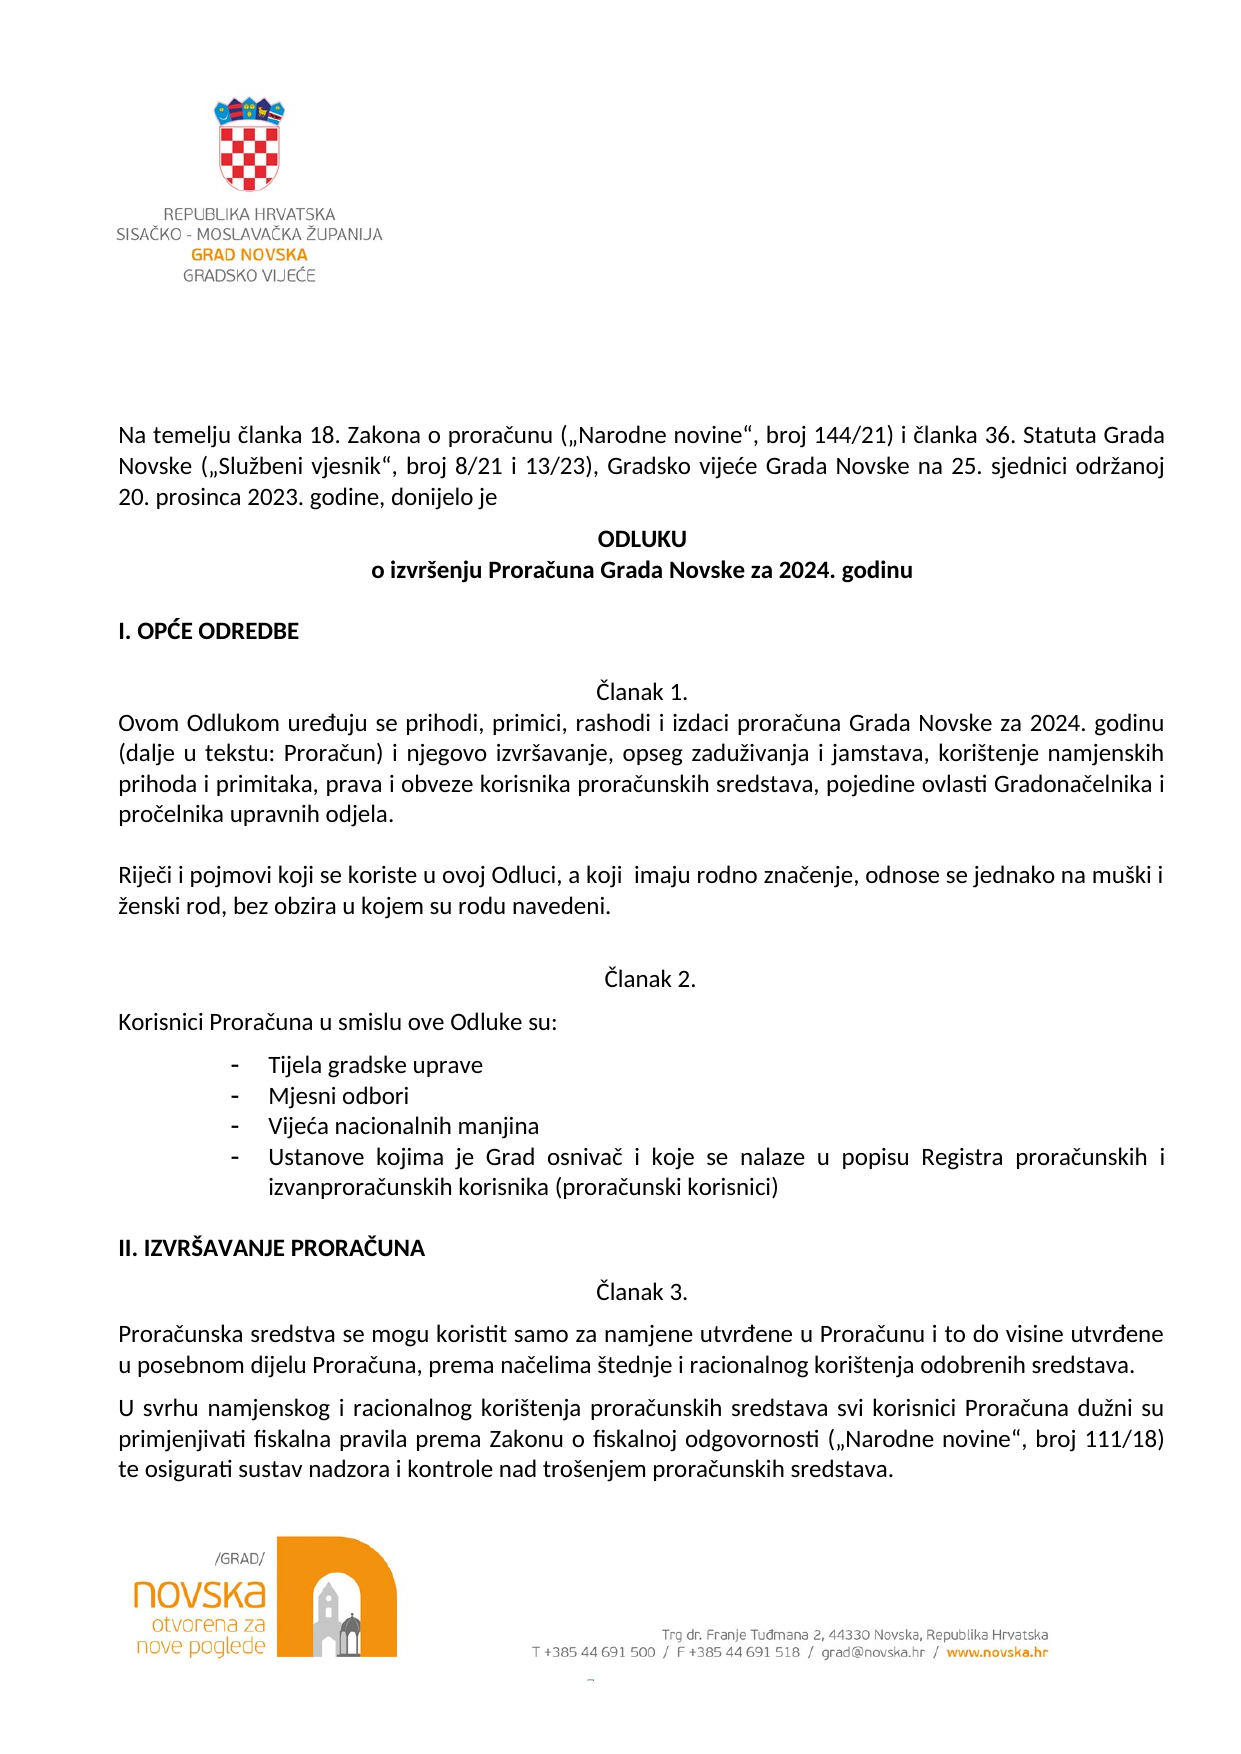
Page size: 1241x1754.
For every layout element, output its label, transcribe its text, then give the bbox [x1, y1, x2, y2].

list Vijeća nacionalnih manjina [231, 1111, 1167, 1141]
list Ustanove kojima je Grad osnivač i koje se nalaze u popisu Registra proračunskih i izvanproračunskih korisnika (proračunski korisnici) [231, 1141, 1167, 1202]
text o izvršenju Proračuna Grada Novske za 2024. godinu [118, 554, 1167, 585]
text Članak 1. [118, 676, 1167, 707]
text Ovom Odlukom uređuju se prihodi, primici, rashodi i izdaci proračuna Grada Novske za 2024. godinu (dalje u tekstu: Proračun) i njegovo izvršavanje, opseg zaduživanja i jamstava, korištenje namjenskih prihoda i primitaka, prava i obveze korisnika proračunskih sredstava, pojedine ovlasti Gradonačelnika i pročelnika upravnih odjela. [118, 707, 1167, 829]
text Korisnici Proračuna u smislu ove Odluke su: [118, 1006, 1167, 1037]
list Mjesni odbori [231, 1080, 1167, 1111]
text Članak 2. [118, 963, 1167, 994]
text Proračunska sredstva se mogu koristit samo za namjene utvrđene u Proračunu i to do visine utvrđene u posebnom dijelu Proračuna, prema načelima štednje i racionalnog korištenja odobrenih sredstava. [118, 1319, 1167, 1380]
picture [88, 73, 411, 319]
text Na temelju članka 18. Zakona o proračunu („Narodne novine“, broj 144/21) i članka 36. Statuta Grada Novske („Službeni vjesnik“, broj 8/21 i 13/23), Gradsko vijeće Grada Novske na 25. sjednici održanoj 20. prosinca 2023. godine, donijelo je [118, 419, 1167, 511]
list Tijela gradske uprave [231, 1049, 1167, 1080]
text II. IZVRŠAVANJE PRORAČUNA [118, 1233, 1167, 1263]
text Članak 3. [118, 1276, 1167, 1306]
picture [118, 1485, 1062, 1681]
subtitle ODLUKU [118, 524, 1167, 554]
text Riječi i pojmovi koji se koriste u ovoj Odluci, a koji imaju rodno značenje, odnose se jednako na muški i ženski rod, bez obzira u kojem su rodu navedeni. [118, 859, 1167, 920]
text I. OPĆE ODREDBE [118, 615, 1167, 646]
text U svrhu namjenskog i racionalnog korištenja proračunskih sredstava svi korisnici Proračuna dužni su primjenjivati fiskalna pravila prema Zakonu o fiskalnoj odgovornosti („Narodne novine“, broj 111/18) te osigurati sustav nadzora i kontrole nad trošenjem proračunskih sredstava. [118, 1392, 1167, 1484]
